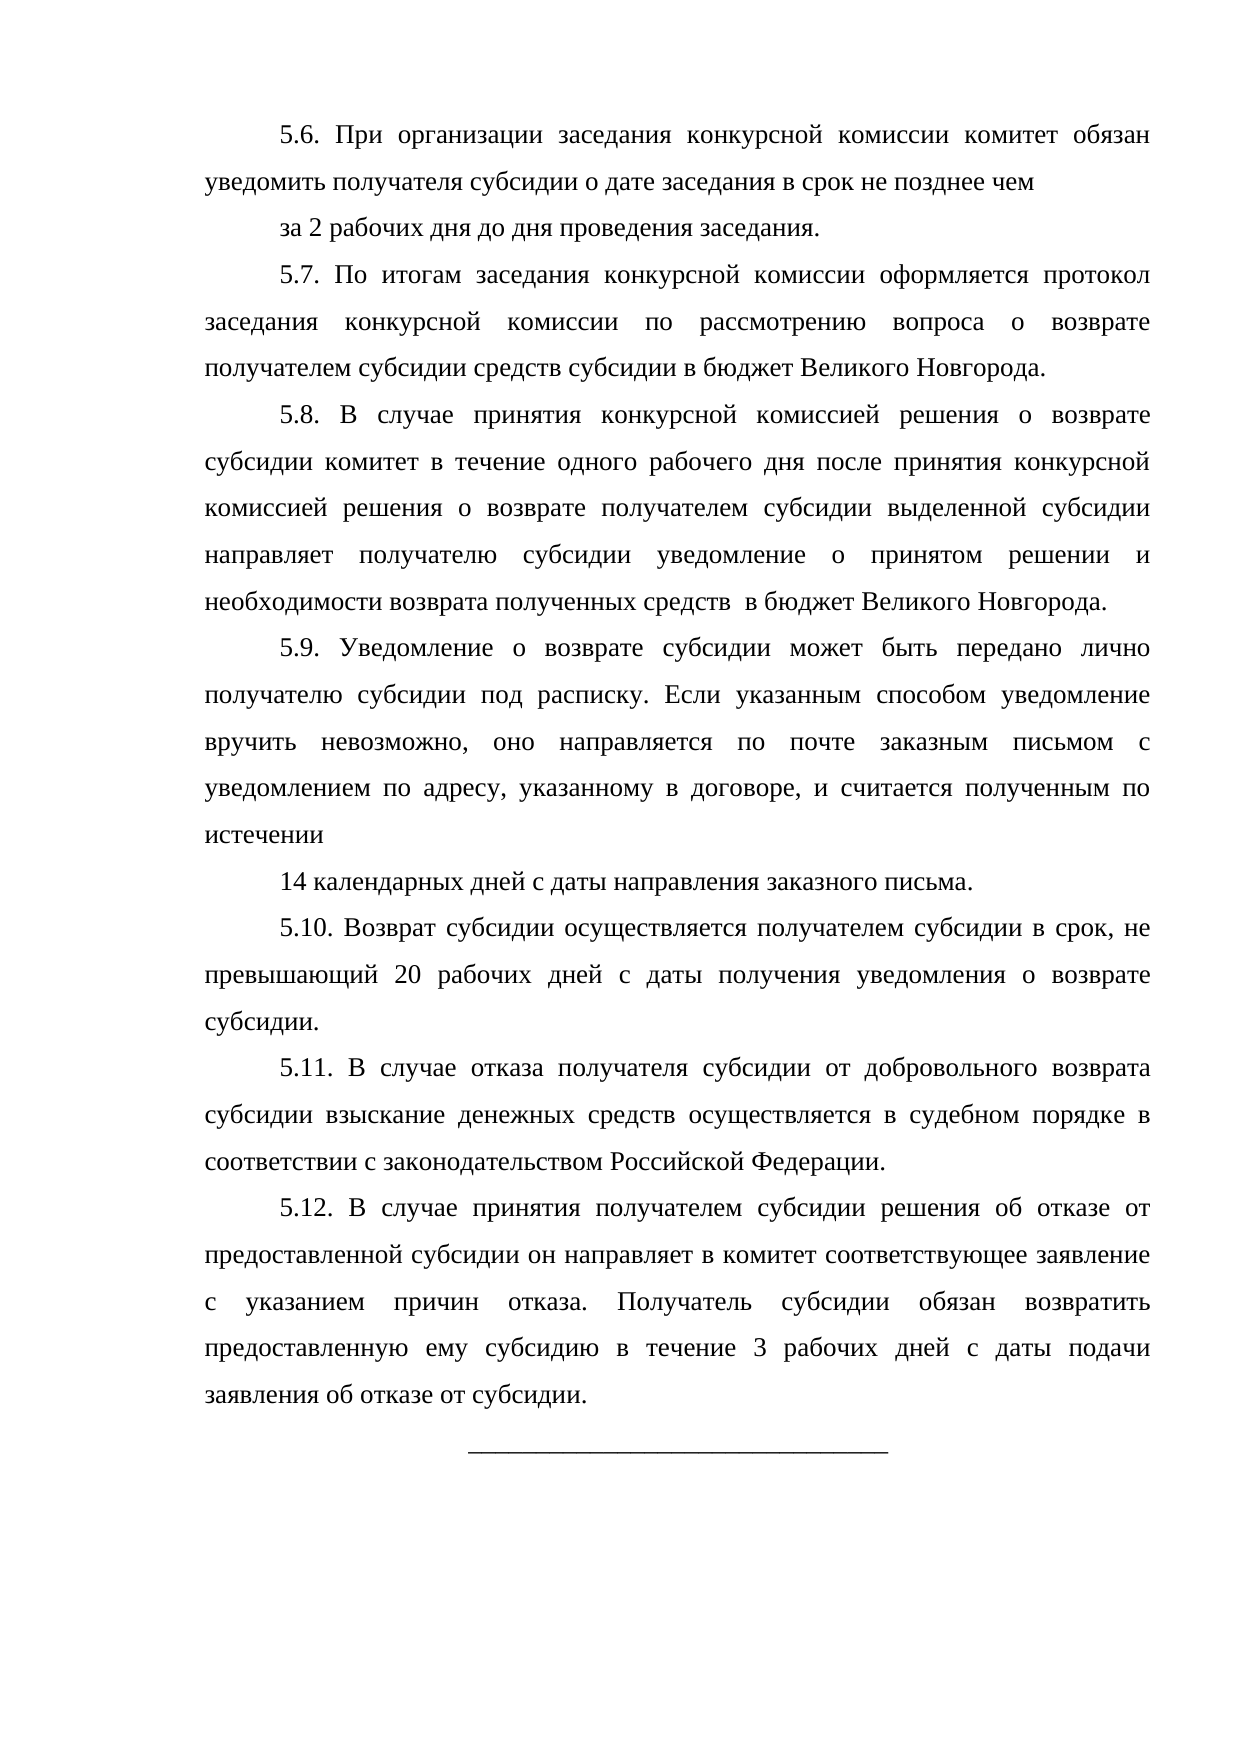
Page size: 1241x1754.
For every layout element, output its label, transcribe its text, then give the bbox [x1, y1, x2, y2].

text 5.10. Возврат субсидии осуществляется получателем субсидии в срок, не превышающий 20 рабочих дней с даты получения уведомления о возврате субсидии. [204, 911, 1152, 1036]
text 5.12. В случае принятия получателем субсидии решения об отказе от предоставленной субсидии он направляет в комитет соответствующее заявление с указанием причин отказа. Получатель субсидии обязан возвратить предоставленную ему субсидию в течение 3 рабочих дней с даты подачи заявления об отказе от субсидии. [204, 1191, 1152, 1409]
text 5.11. В случае отказа получателя субсидии от добровольного возврата субсидии взыскание денежных средств осуществляется в судебном порядке в соответствии с законодательством Российской Федерации. [204, 1051, 1152, 1176]
text 5.9. Уведомление о возврате субсидии может быть передано лично получателю субсидии под расписку. Если указанным способом уведомление вручить невозможно, оно направляется по почте заказным письмом с уведомлением по адресу, указанному в договоре, и считается полученным по истечении [204, 631, 1152, 849]
text 5.6. При организации заседания конкурсной комиссии комитет обязан уведомить получателя субсидии о дате заседания в срок не позднее чем [204, 118, 1152, 196]
text _______________________________ [204, 1425, 1152, 1456]
text 5.8. В случае принятия конкурсной комиссией решения о возврате субсидии комитет в течение одного рабочего дня после принятия конкурсной комиссией решения о возврате получателем субсидии выделенной субсидии направляет получателю субсидии уведомление о принятом решении и необходимости возврата полученных средств в бюджет Великого Новгорода. [204, 398, 1152, 616]
text за 2 рабочих дня до дня проведения заседания. [204, 211, 1152, 243]
text 14 календарных дней с даты направления заказного письма. [204, 865, 1152, 896]
text 5.7. По итогам заседания конкурсной комиссии оформляется протокол заседания конкурсной комиссии по рассмотрению вопроса о возврате получателем субсидии средств субсидии в бюджет Великого Новгорода. [204, 258, 1152, 383]
